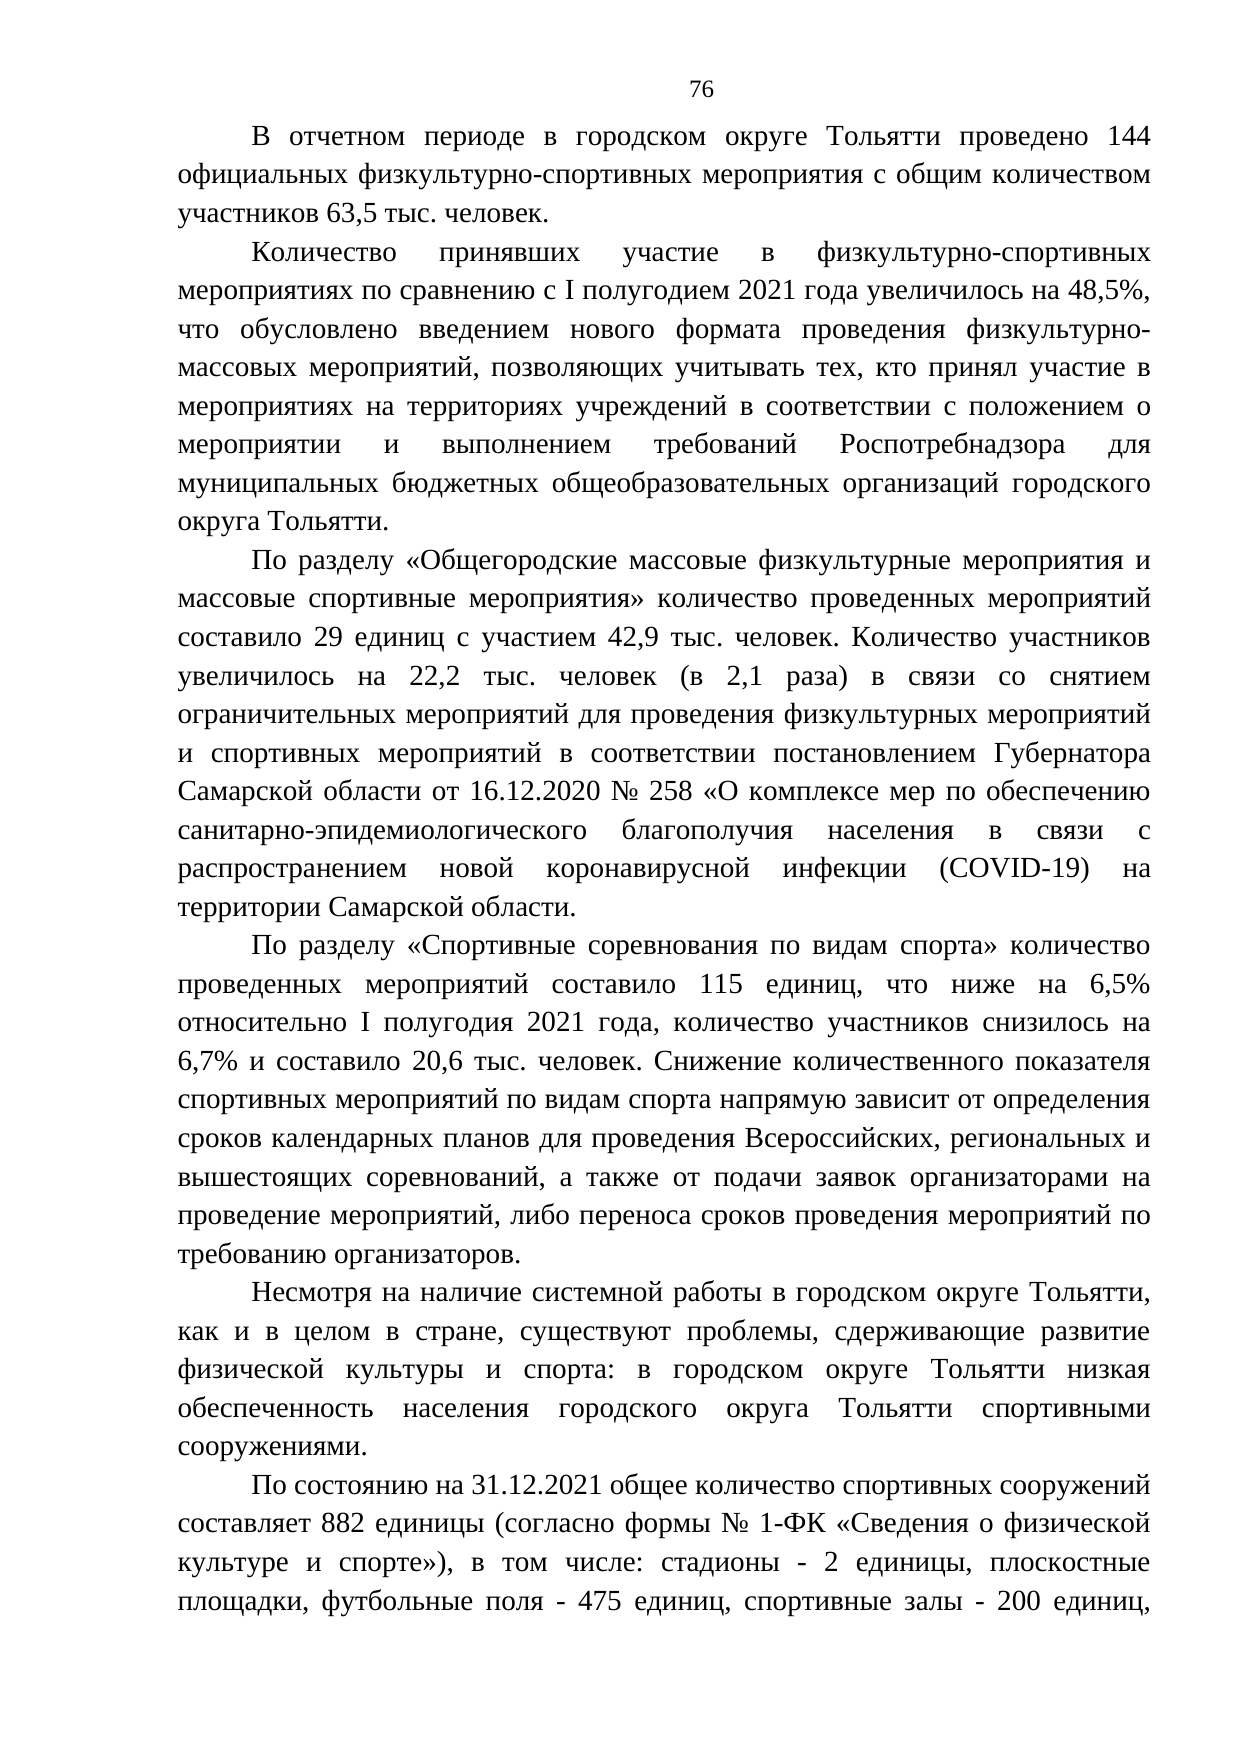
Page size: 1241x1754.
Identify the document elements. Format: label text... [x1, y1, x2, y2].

text В отчетном периоде в городском округе Тольятти проведено 144 официальных физкультурно-спортивных мероприятия с общим количеством участников 63,5 тыс. человек. [177, 118, 1152, 229]
text По разделу «Общегородские массовые физкультурные мероприятия и массовые спортивные мероприятия» количество проведенных мероприятий составило 29 единиц с участием 42,9 тыс. человек. Количество участников увеличилось на 22,2 тыс. человек (в 2,1 раза) в связи со снятием ограничительных мероприятий для проведения физкультурных мероприятий и спортивных мероприятий в соответствии постановлением Губернатора Самарской области от 16.12.2020 № 258 «О комплексе мер по обеспечению санитарно-эпидемиологического благополучия населения в связи с распространением новой коронавирусной инфекции (COVID-19) на территории Самарской области. [177, 542, 1152, 922]
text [177, 1467, 1152, 1616]
text Несмотря на наличие системной работы в городском округе Тольятти, как и в целом в стране, существуют проблемы, сдерживающие развитие физической культуры и спорта: в городском округе Тольятти низкая обеспеченность населения городского округа Тольятти спортивными сооружениями. [177, 1274, 1152, 1462]
text По разделу «Спортивные соревнования по видам спорта» количество проведенных мероприятий составило 115 единиц, что ниже на 6,5% относительно I полугодия 2021 года, количество участников снизилось на 6,7% и составило 20,6 тыс. человек. Снижение количественного показателя спортивных мероприятий по видам спорта напрямую зависит от определения сроков календарных планов для проведения Всероссийских, региональных и вышестоящих соревнований, а также от подачи заявок организаторами на проведение мероприятий, либо переноса сроков проведения мероприятий по требованию организаторов. [177, 927, 1152, 1269]
text Количество принявших участие в физкультурно-спортивных мероприятиях по сравнению с I полугодием 2021 года увеличилось на 48,5%, что обусловлено введением нового формата проведения физкультурно-массовых мероприятий, позволяющих учитывать тех, кто принял участие в мероприятиях на территориях учреждений в соответствии с положением о мероприятии и выполнением требований Роспотребнадзора для муниципальных бюджетных общеобразовательных организаций городского округа Тольятти. [177, 234, 1152, 537]
